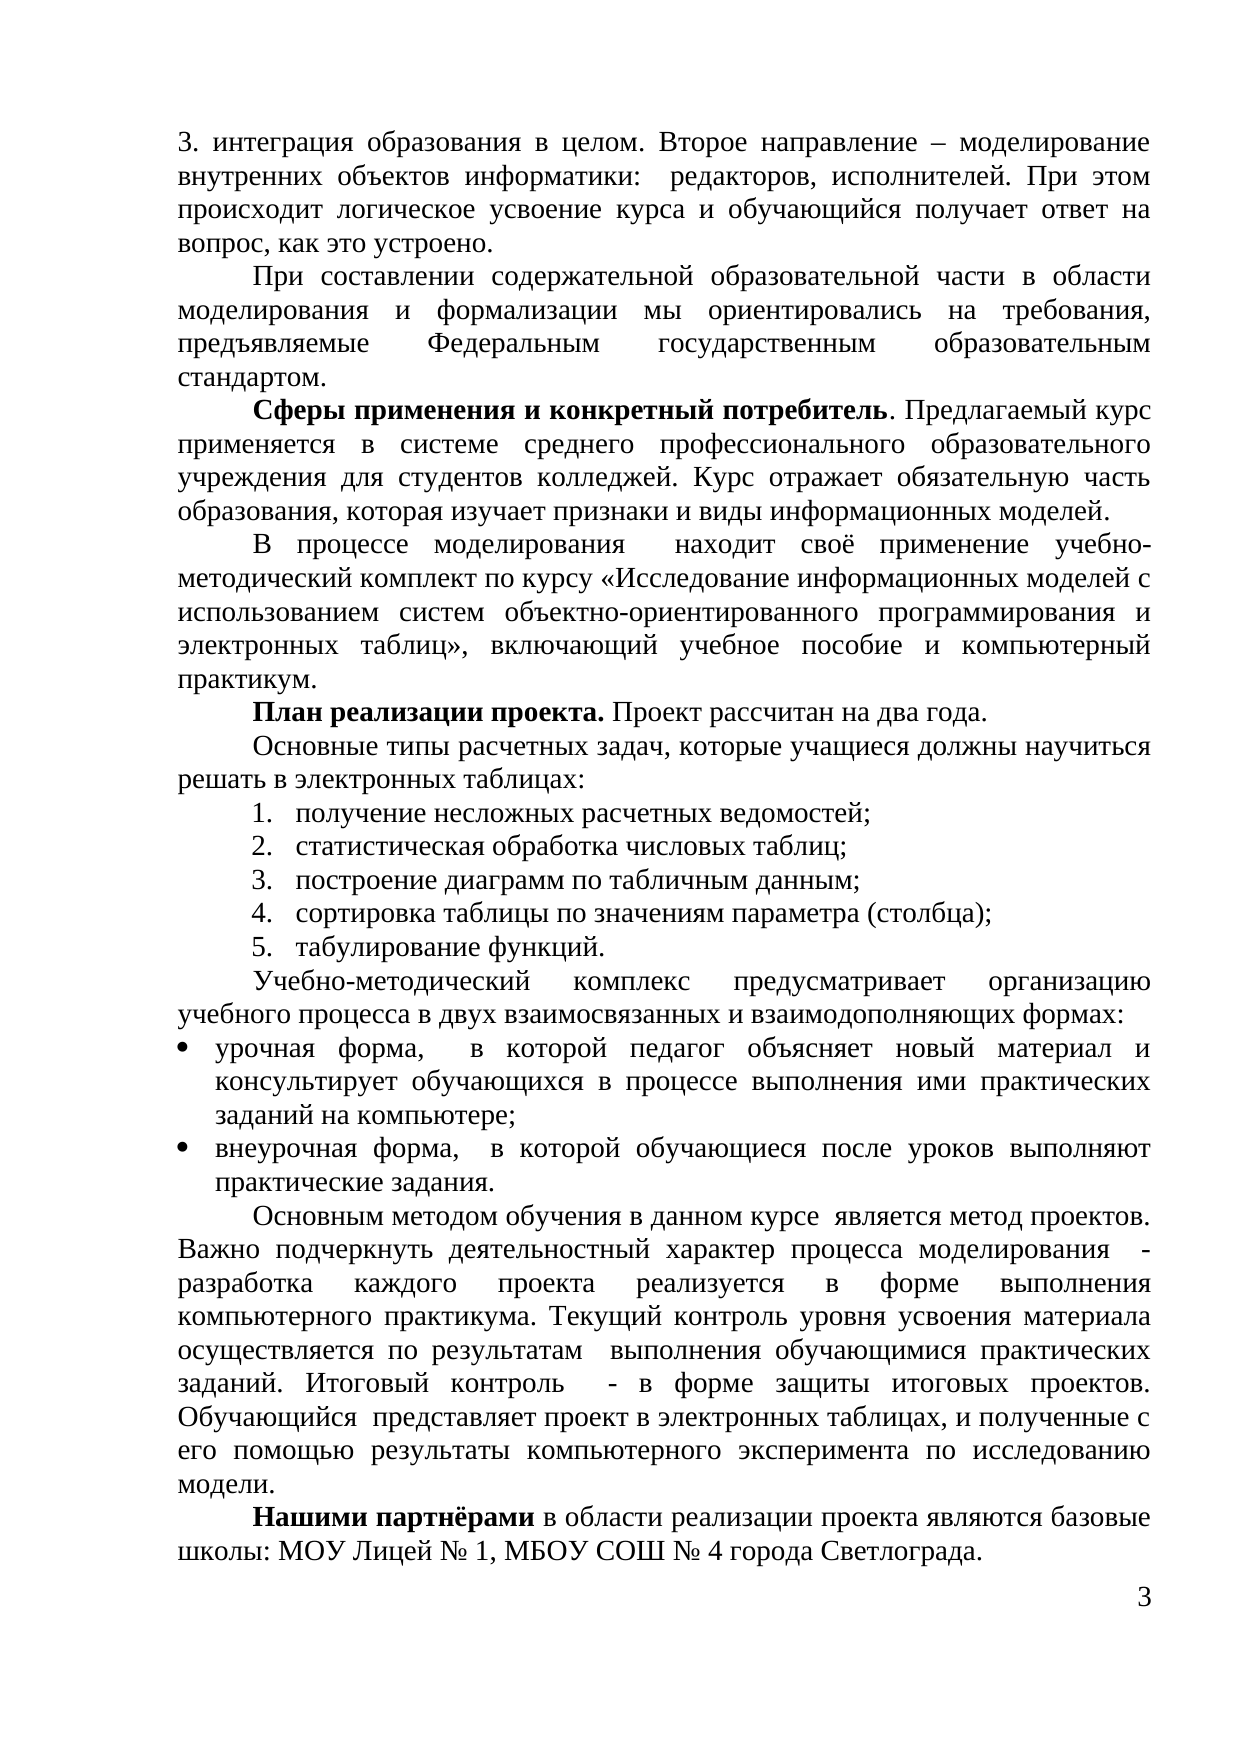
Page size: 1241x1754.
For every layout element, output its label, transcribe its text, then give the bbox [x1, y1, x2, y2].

text Основные типы расчетных задач, которые учащиеся должны научиться решать в электронных таблицах: [177, 728, 1152, 795]
list табулирование функций. [192, 929, 1152, 963]
list статистическая обработка числовых таблиц; [192, 828, 1152, 862]
list получение несложных расчетных ведомостей; [192, 795, 1152, 828]
list внеурочная форма, в которой обучающиеся после уроков выполняют практические задания. [177, 1130, 1152, 1198]
subtitle В процессе моделирования находит своё применение учебно-методический комплект по курсу «Исследование информационных моделей с использованием систем объектно-ориентированного программирования и электронных таблиц», включающий учебное пособие и компьютерный практикум. [177, 527, 1152, 694]
text Нашими партнёрами в области реализации проекта являются базовые школы: МОУ Лицей № 1, МБОУ СОШ № 4 города Светлограда. [177, 1499, 1152, 1567]
text 3. интеграция образования в целом. Второе направление – моделирование внутренних объектов информатики: редакторов, исполнителей. При этом происходит логическое усвоение курса и обучающийся получает ответ на вопрос, как это устроено. [177, 124, 1152, 258]
list сортировка таблицы по значениям параметра (столбца); [192, 896, 1152, 929]
list урочная форма, в которой педагог объясняет новый материал и консультирует обучающихся в процессе выполнения ими практических заданий на компьютере; [177, 1030, 1152, 1130]
list построение диаграмм по табличным данным; [192, 862, 1152, 896]
text План реализации проекта. Проект рассчитан на два года. [177, 694, 1152, 728]
text Учебно-методический комплекс предусматривает организацию учебного процесса в двух взаимосвязанных и взаимодополняющих формах: [177, 963, 1152, 1030]
text При составлении содержательной образовательной части в области моделирования и формализации мы ориентировались на требования, предъявляемые Федеральным государственным образовательным стандартом. [177, 258, 1152, 392]
text Основным методом обучения в данном курсе является метод проектов. Важно подчеркнуть деятельностный характер процесса моделирования - разработка каждого проекта реализуется в форме выполнения компьютерного практикума. Текущий контроль уровня усвоения материала осуществляется по результатам выполнения обучающимися практических заданий. Итоговый контроль - в форме защиты итоговых проектов. Обучающийся представляет проект в электронных таблицах, и полученные с его помощью результаты компьютерного эксперимента по исследованию модели. [177, 1198, 1152, 1499]
text Сферы применения и конкретный потребитель. Предлагаемый курс применяется в системе среднего профессионального образовательного учреждения для студентов колледжей. Курс отражает обязательную часть образования, которая изучает признаки и виды информационных моделей. [177, 392, 1152, 527]
